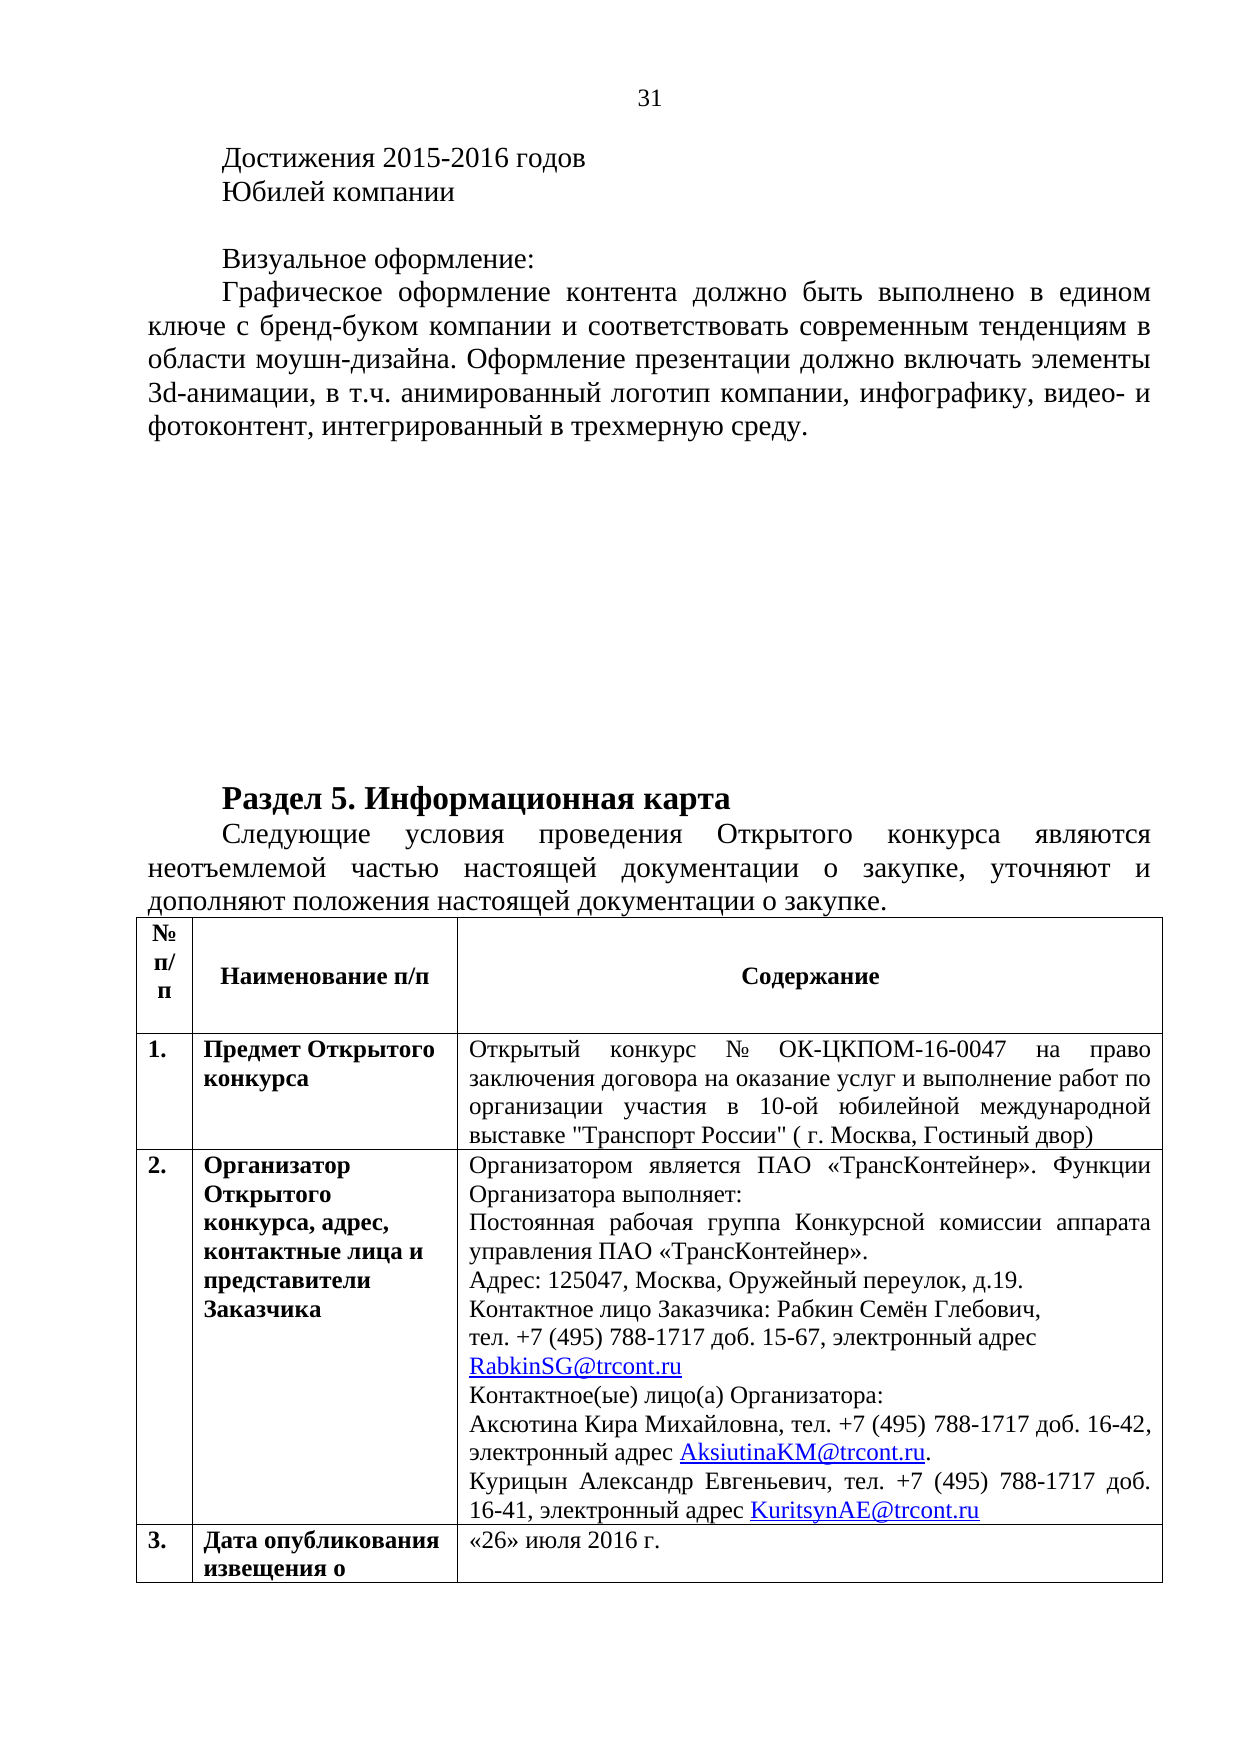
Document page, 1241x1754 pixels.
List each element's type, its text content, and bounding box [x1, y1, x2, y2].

text Раздел 5. Информационная карта [148, 778, 1152, 816]
table_cell 2. [137, 1150, 192, 1524]
table_header Наименование п/п [193, 918, 457, 1033]
table_cell 3. [137, 1525, 192, 1582]
table_cell Организатором является ПАО «ТрансКонтейнер». Функции Организатора выполняет: Постоянная рабочая группа Конкурсной комиссии аппарата управления ПАО «ТрансКонтейнер». Адрес: 125047, Москва, Оружейный переулок, д.19. Контактное лицо Заказчика: Рабкин Семён Глебович, тел. +7 (495) 788-1717 доб. 15-67, электронный адрес RabkinSG@trcont.ru Контактное(ые) лицо(а) Организатора: Аксютина Кира Михайловна, тел. +7 (495) 788-1717 доб. 16-42, электронный адрес AksiutinaKM@trcont.ru. Курицын Александр Евгеньевич, тел. +7 (495) 788-1717 доб. 16-41, электронный адрес KuritsynAE@trcont.ru [458, 1150, 1162, 1524]
table_cell 1. [137, 1034, 192, 1149]
table_header Содержание [458, 918, 1162, 1033]
text Следующие условия проведения Открытого конкурса являются неотъемлемой частью настоящей документации о закупке, уточняют и дополняют положения настоящей документации о закупке. [148, 816, 1152, 917]
table_cell Открытый конкурс № ОК-ЦКПОМ-16-0047 на право заключения договора на оказание услуг и выполнение работ по организации участия в 10-ой юбилейной международной выставке "Транспорт России" ( г. Москва, Гостиный двор) [458, 1034, 1162, 1149]
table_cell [193, 1525, 457, 1582]
text Юбилей компании [148, 174, 1152, 207]
table_cell Предмет Открытого конкурса [193, 1034, 457, 1149]
table_cell Организатор Открытого конкурса, адрес, контактные лица и представители Заказчика [193, 1150, 457, 1524]
table_header № п/п [137, 918, 192, 1033]
text Визуальное оформление: [148, 241, 1152, 274]
text Достижения 2015-2016 годов [148, 140, 1152, 174]
table_cell «26» июля 2016 г. [458, 1525, 1162, 1582]
text Графическое оформление контента должно быть выполнено в едином ключе с бренд-буком компании и соответствовать современным тенденциям в области моушн-дизайна. Оформление презентации должно включать элементы 3d-анимации, в т.ч. анимированный логотип компании, инфографику, видео- и фотоконтент, интегрированный в трехмерную среду. [148, 274, 1152, 442]
